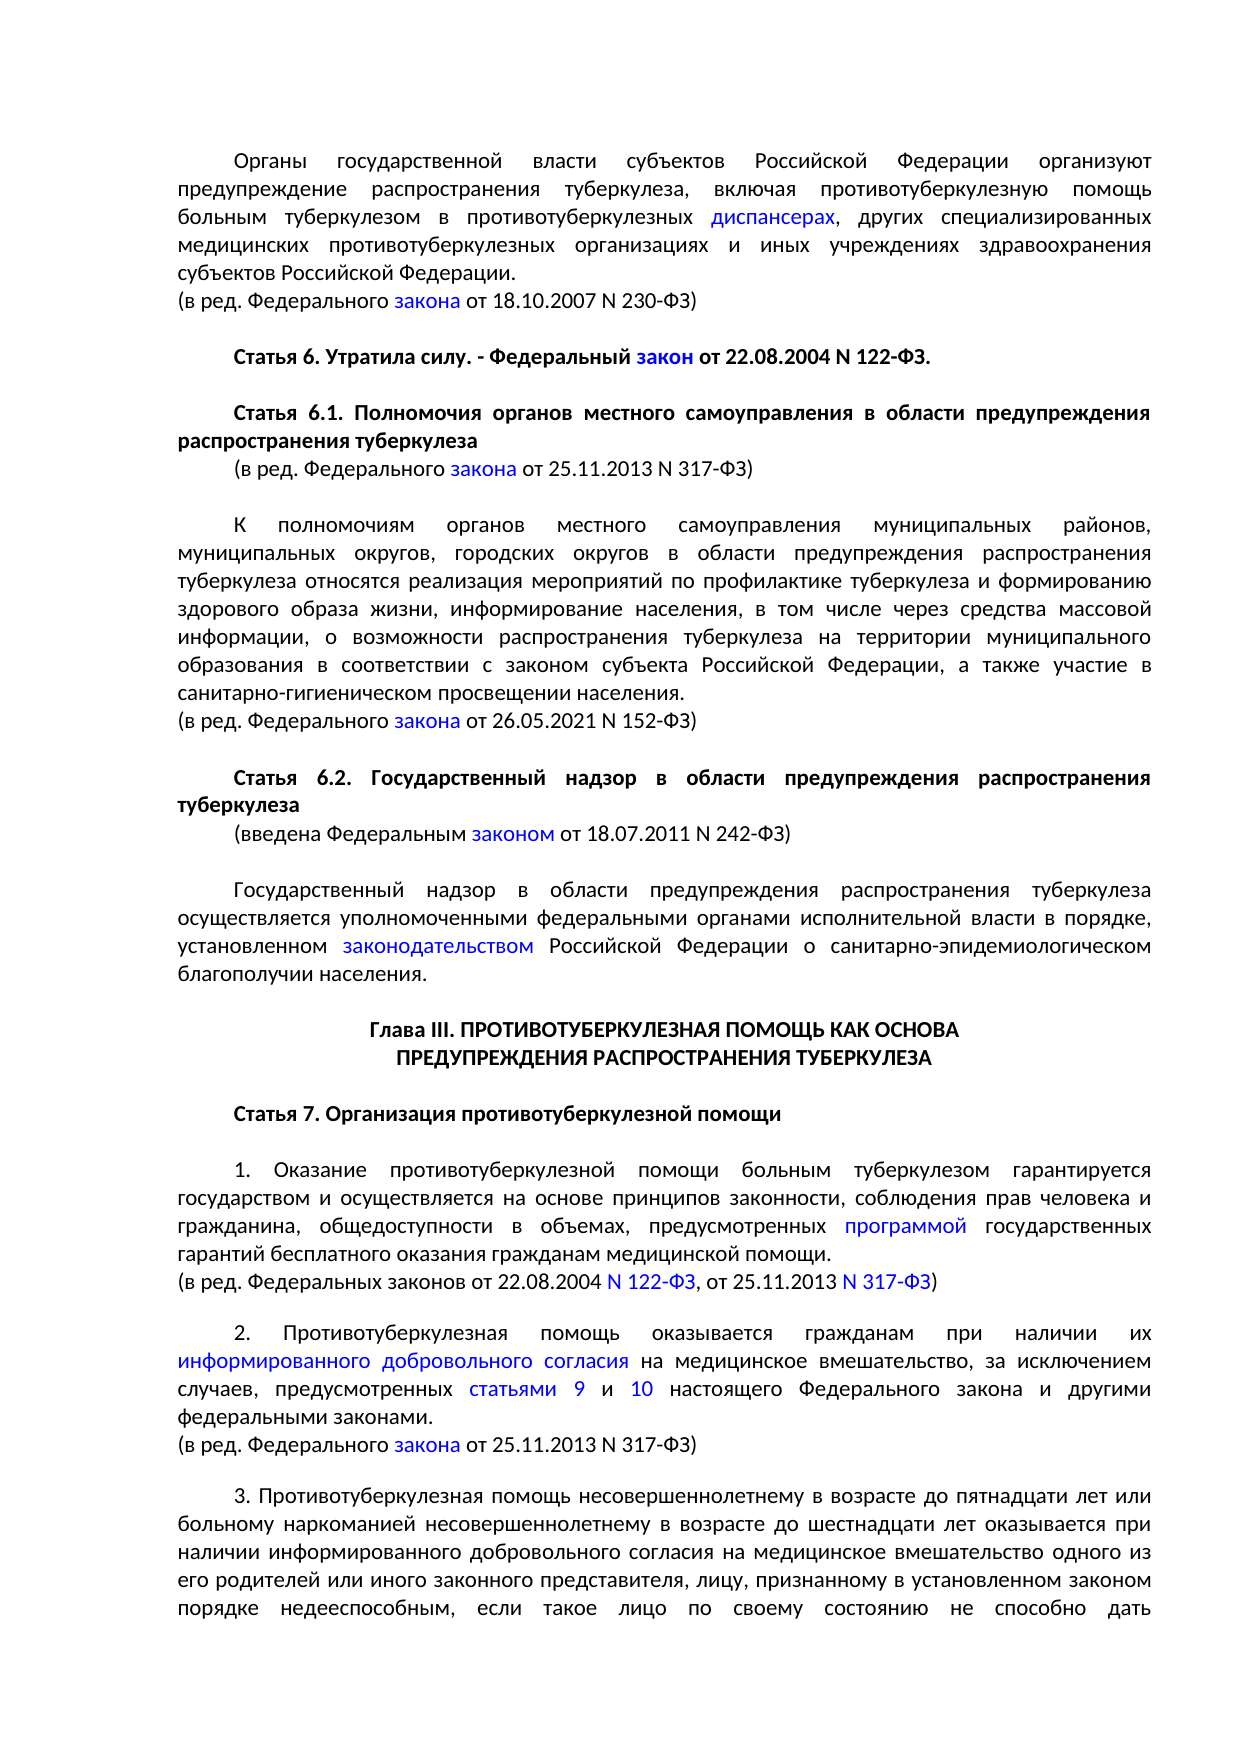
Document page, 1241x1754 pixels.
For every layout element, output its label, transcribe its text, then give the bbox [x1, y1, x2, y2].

title Статья 6. Утратила силу. - Федеральный закон от 22.08.2004 N 122-ФЗ. [177, 342, 1152, 370]
text (введена Федеральным законом от 18.07.2011 N 242-ФЗ) [177, 819, 1152, 847]
title Статья 6.2. Государственный надзор в области предупреждения распространения туберкулеза [177, 763, 1152, 819]
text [177, 1481, 1152, 1621]
title ПРЕДУПРЕЖДЕНИЯ РАСПРОСТРАНЕНИЯ ТУБЕРКУЛЕЗА [177, 1043, 1152, 1071]
title Статья 7. Организация противотуберкулезной помощи [177, 1099, 1152, 1127]
text 1. Оказание противотуберкулезной помощи больным туберкулезом гарантируется государством и осуществляется на основе принципов законности, соблюдения прав человека и гражданина, общедоступности в объемах, предусмотренных программой государственных гарантий бесплатного оказания гражданам медицинской помощи. [177, 1155, 1152, 1267]
text Государственный надзор в области предупреждения распространения туберкулеза осуществляется уполномоченными федеральными органами исполнительной власти в порядке, установленном законодательством Российской Федерации о санитарно-эпидемиологическом благополучии населения. [177, 875, 1152, 987]
text (в ред. Федеральных законов от 22.08.2004 N 122-ФЗ, от 25.11.2013 N 317-ФЗ) [177, 1267, 1152, 1295]
title Статья 6.1. Полномочия органов местного самоуправления в области предупреждения распространения туберкулеза [177, 398, 1152, 454]
text 2. Противотуберкулезная помощь оказывается гражданам при наличии их информированного добровольного согласия на медицинское вмешательство, за исключением случаев, предусмотренных статьями 9 и 10 настоящего Федерального закона и другими федеральными законами. [177, 1318, 1152, 1430]
text Органы государственной власти субъектов Российской Федерации организуют предупреждение распространения туберкулеза, включая противотуберкулезную помощь больным туберкулезом в противотуберкулезных диспансерах, других специализированных медицинских противотуберкулезных организациях и иных учреждениях здравоохранения субъектов Российской Федерации. [177, 146, 1152, 286]
text (в ред. Федерального закона от 26.05.2021 N 152-ФЗ) [177, 707, 1152, 734]
title Глава III. ПРОТИВОТУБЕРКУЛЕЗНАЯ ПОМОЩЬ КАК ОСНОВА [177, 1015, 1152, 1043]
text К полномочиям органов местного самоуправления муниципальных районов, муниципальных округов, городских округов в области предупреждения распространения туберкулеза относятся реализация мероприятий по профилактике туберкулеза и формированию здорового образа жизни, информирование населения, в том числе через средства массовой информации, о возможности распространения туберкулеза на территории муниципального образования в соответствии с законом субъекта Российской Федерации, а также участие в санитарно-гигиеническом просвещении населения. [177, 510, 1152, 707]
text (в ред. Федерального закона от 18.10.2007 N 230-ФЗ) [177, 286, 1152, 314]
text (в ред. Федерального закона от 25.11.2013 N 317-ФЗ) [177, 1430, 1152, 1458]
text (в ред. Федерального закона от 25.11.2013 N 317-ФЗ) [177, 454, 1152, 482]
